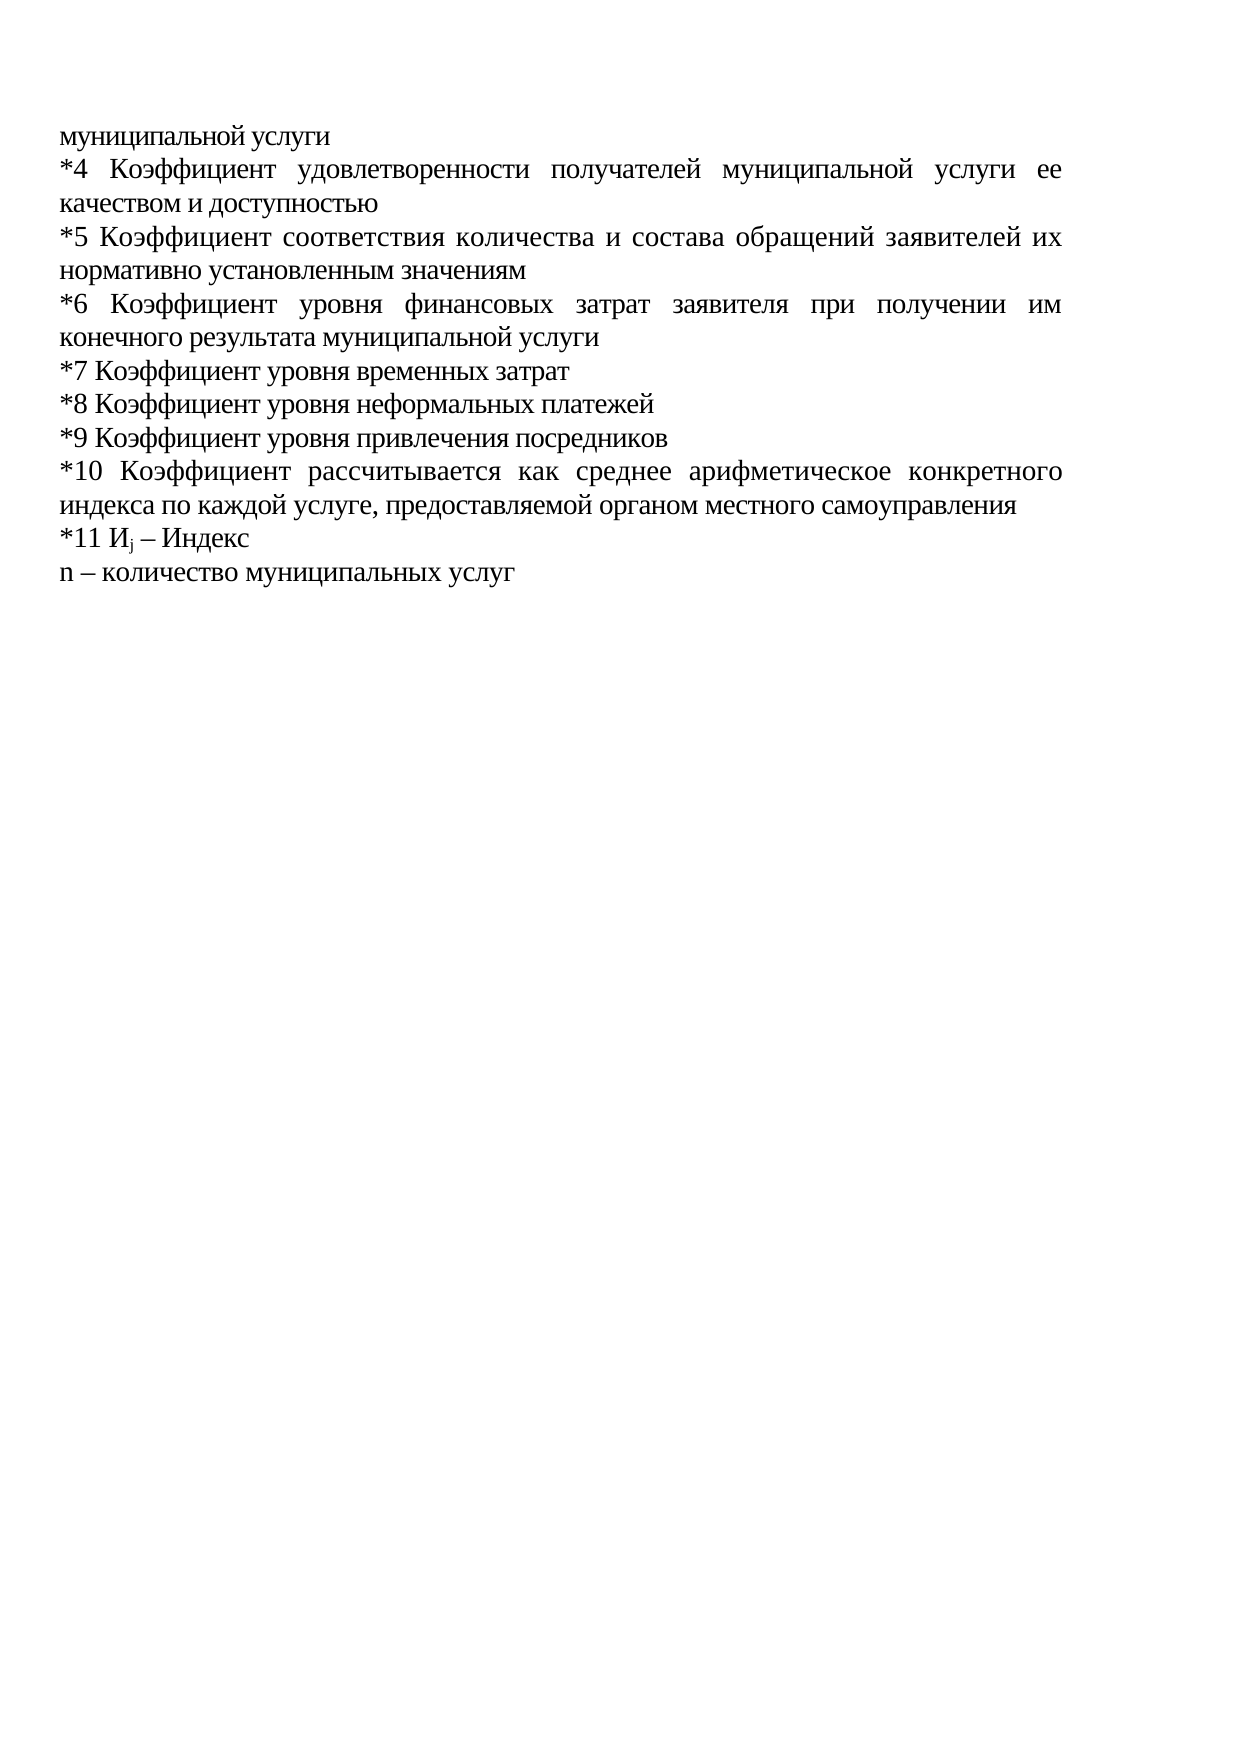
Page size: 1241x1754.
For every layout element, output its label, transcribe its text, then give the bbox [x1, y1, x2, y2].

text *3 Коэффициент уровня проблем, возникающих у заявителей при получении муниципальной услуги [59, 118, 1063, 152]
text *11 Иj – Индекс [59, 521, 1063, 554]
text *10 Коэффициент рассчитывается как среднее арифметическое конкретного индекса по каждой услуге, предоставляемой органом местного самоуправления [59, 453, 1063, 521]
text *6 Коэффициент уровня финансовых затрат заявителя при получении им конечного результата муниципальной услуги [59, 286, 1063, 353]
text *7 Коэффициент уровня временных затрат [59, 353, 1063, 386]
text *9 Коэффициент уровня привлечения посредников [59, 420, 1063, 453]
text *5 Коэффициент соответствия количества и состава обращений заявителей их нормативно установленным значениям [59, 219, 1063, 286]
text n – количество муниципальных услуг [59, 554, 1063, 588]
text *4 Коэффициент удовлетворенности получателей муниципальной услуги ее качеством и доступностью [59, 152, 1063, 219]
text *8 Коэффициент уровня неформальных платежей [59, 386, 1063, 420]
